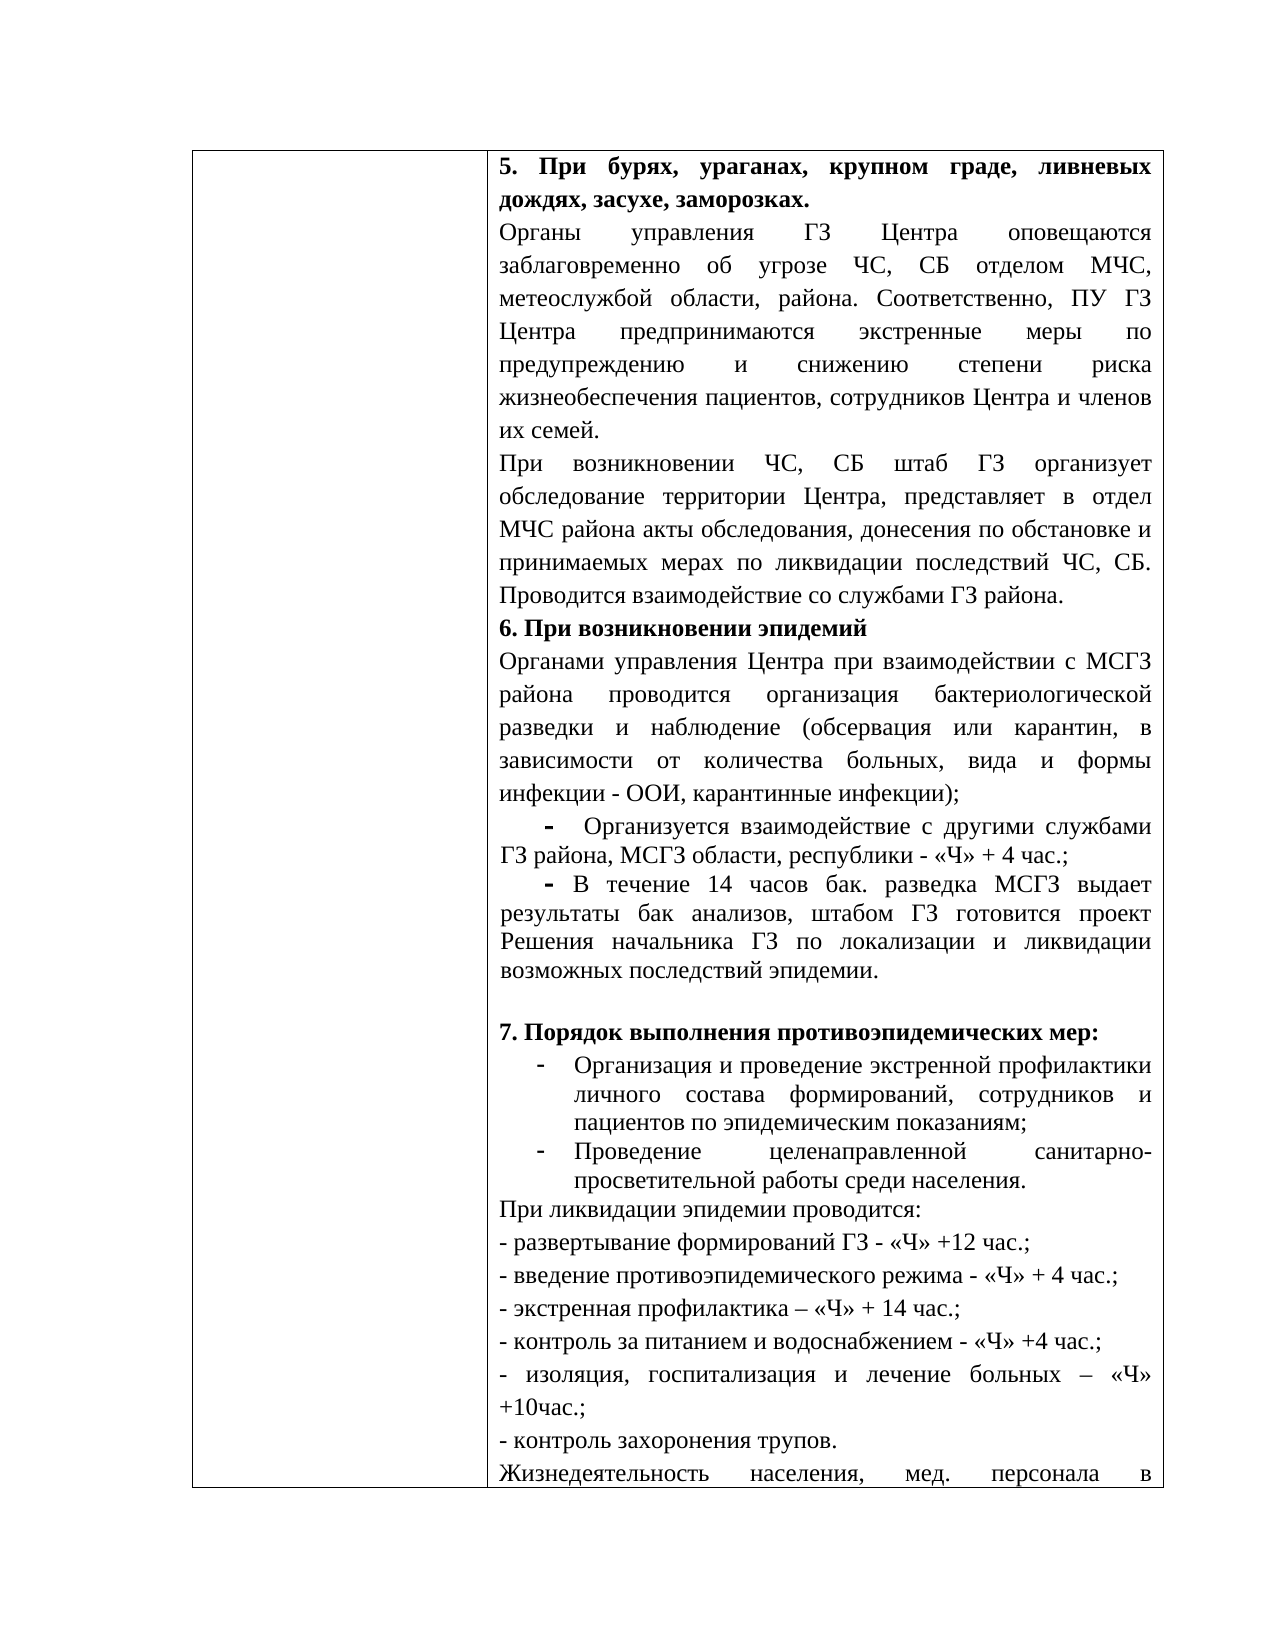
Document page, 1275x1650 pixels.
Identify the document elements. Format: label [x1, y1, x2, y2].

table_cell [193, 151, 487, 1487]
table_cell [488, 151, 1163, 1487]
